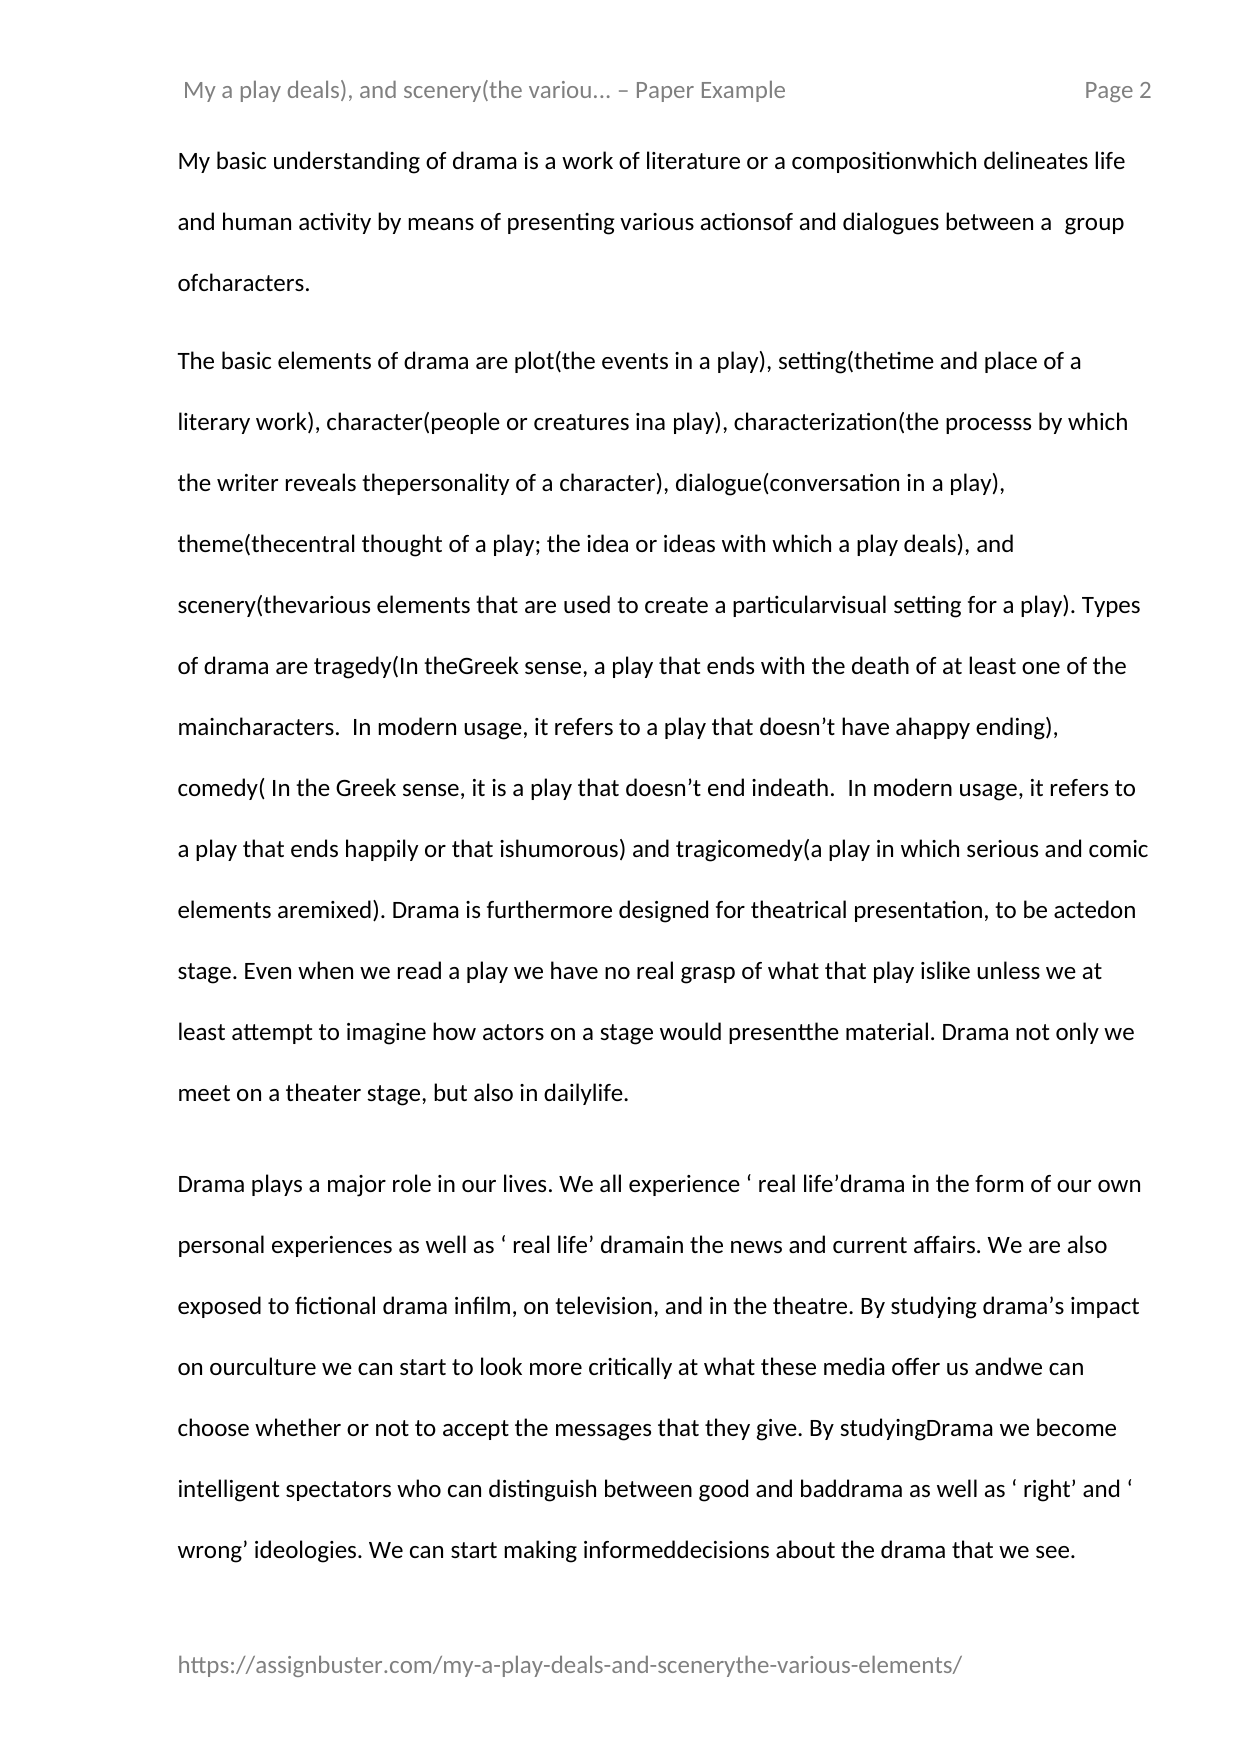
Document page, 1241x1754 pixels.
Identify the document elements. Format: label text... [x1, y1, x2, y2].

text The basic elements of drama are plot(the events in a play), setting(thetime and place of a literary work), character(people or creatures ina play), characterization(the processs by which the writer reveals thepersonality of a character), dialogue(conversation in a play), theme(thecentral thought of a play; the idea or ideas with which a play deals), and scenery(thevarious elements that are used to create a particularvisual setting for a play). Types of drama are tragedy(In theGreek sense, a play that ends with the death of at least one of the maincharacters. In modern usage, it refers to a play that doesn’t have ahappy ending), comedy( In the Greek sense, it is a play that doesn’t end indeath. In modern usage, it refers to a play that ends happily or that ishumorous) and tragicomedy(a play in which serious and comic elements aremixed). Drama is furthermore designed for theatrical presentation, to be actedon stage. Even when we read a play we have no real grasp of what that play islike unless we at least attempt to imagine how actors on a stage would presentthe material. Drama not only we meet on a theater stage, but also in dailylife. [177, 345, 1152, 1108]
text My basic understanding of drama is a work of literature or a compositionwhich delineates life and human activity by means of presenting various actionsof and dialogues between a group ofcharacters. [177, 145, 1152, 298]
text Drama plays a major role in our lives. We all experience ‘ real life’drama in the form of our own personal experiences as well as ‘ real life’ dramain the news and current affairs. We are also exposed to fictional drama infilm, on television, and in the theatre. By studying drama’s impact on ourculture we can start to look more critically at what these media offer us andwe can choose whether or not to accept the messages that they give. By studyingDrama we become intelligent spectators who can distinguish between good and baddrama as well as ‘ right’ and ‘ wrong’ ideologies. We can start making informeddecisions about the drama that we see. [177, 1168, 1152, 1564]
